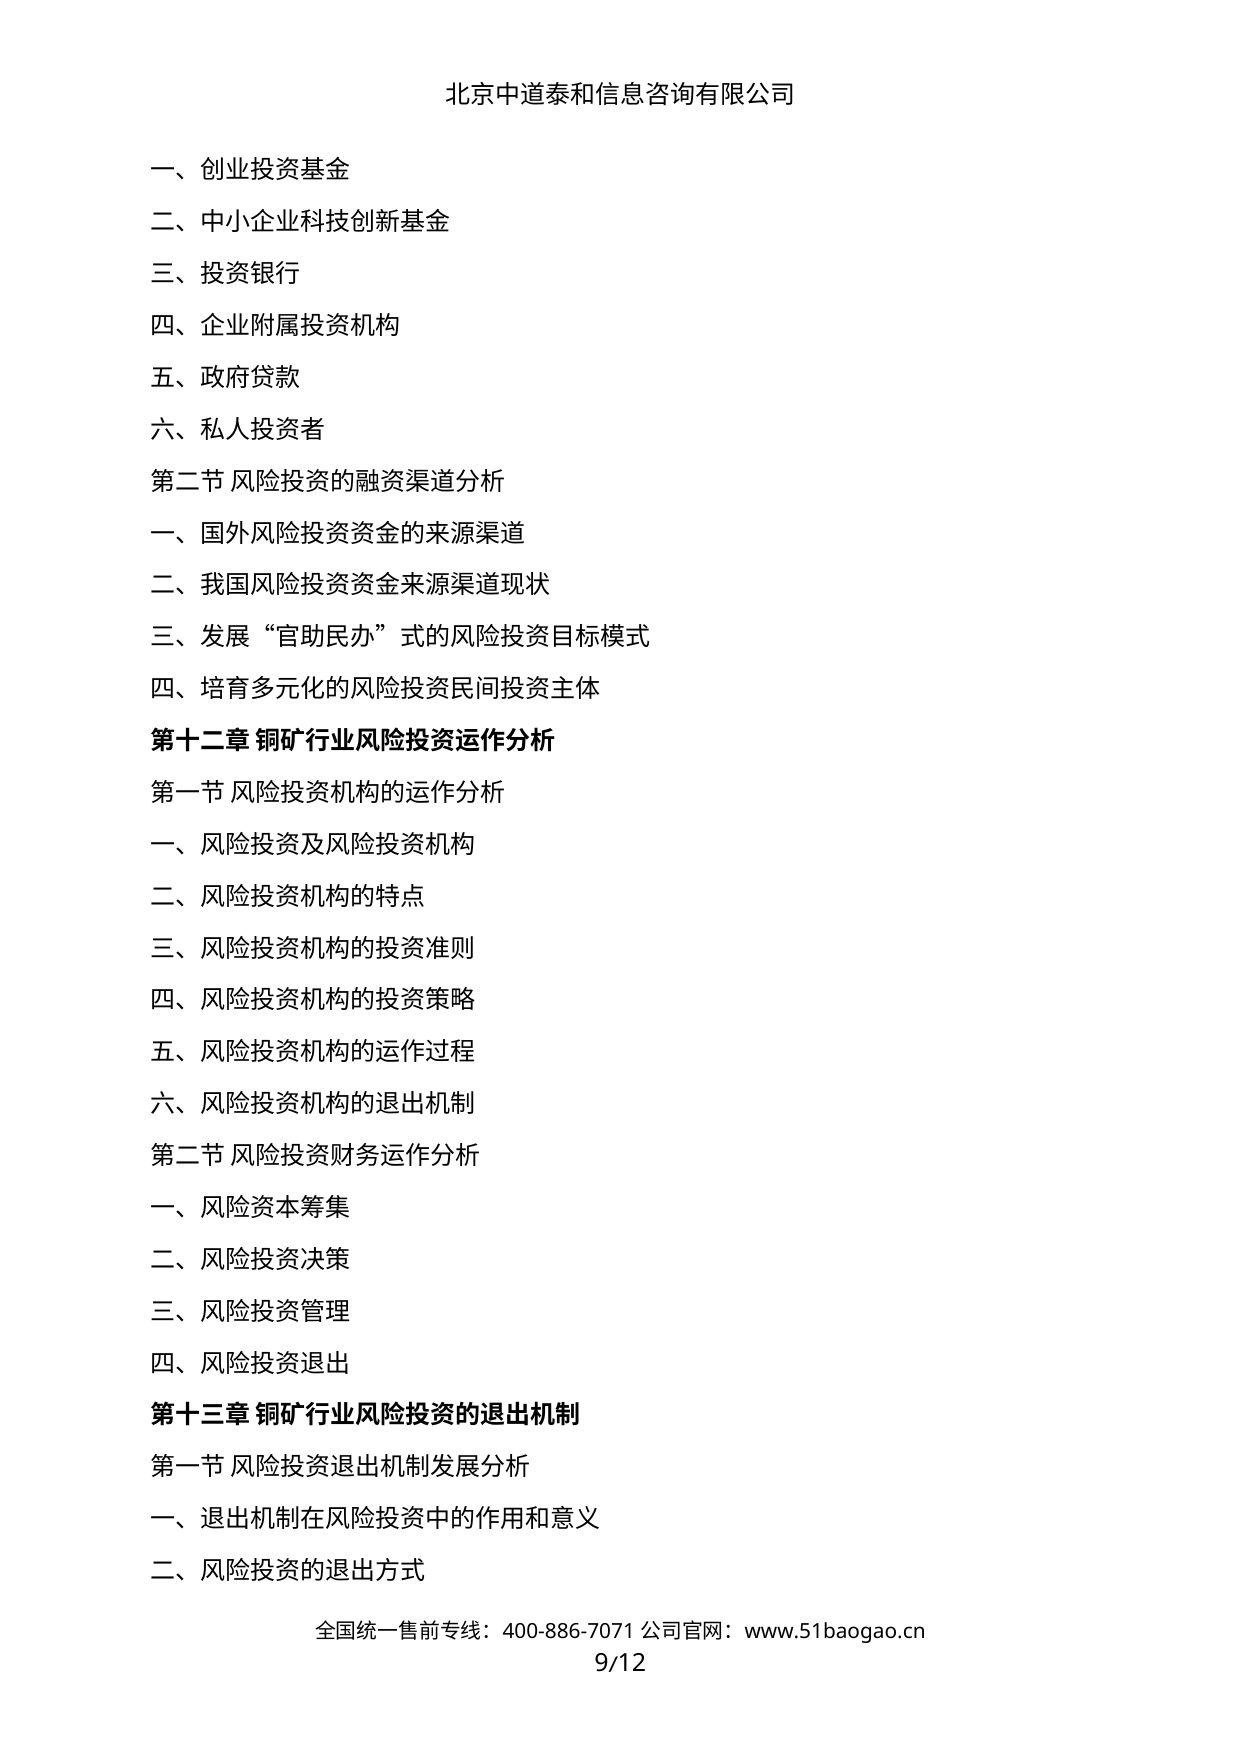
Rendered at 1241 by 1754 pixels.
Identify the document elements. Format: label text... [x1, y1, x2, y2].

text 第一节 风险投资机构的运作分析 [150, 772, 1090, 809]
text 四、风险投资机构的投资策略 [150, 980, 1090, 1016]
text 第十三章 铜矿行业风险投资的退出机制 [150, 1395, 1090, 1431]
text 五、政府贷款 [150, 357, 1090, 394]
text 六、私人投资者 [150, 409, 1090, 446]
text 第十二章 铜矿行业风险投资运作分析 [150, 721, 1090, 757]
text 一、退出机制在风险投资中的作用和意义 [150, 1499, 1090, 1535]
text 一、创业投资基金 [150, 150, 1090, 186]
text 四、企业附属投资机构 [150, 306, 1090, 342]
text 二、风险投资的退出方式 [150, 1551, 1090, 1587]
text 一、风险资本筹集 [150, 1187, 1090, 1224]
text 三、投资银行 [150, 254, 1090, 290]
text 三、发展“官助民办”式的风险投资目标模式 [150, 617, 1090, 653]
text 三、风险投资机构的投资准则 [150, 928, 1090, 964]
text 一、国外风险投资资金的来源渠道 [150, 513, 1090, 549]
text 四、培育多元化的风险投资民间投资主体 [150, 669, 1090, 705]
text 二、中小企业科技创新基金 [150, 202, 1090, 238]
text 二、我国风险投资资金来源渠道现状 [150, 565, 1090, 601]
text 二、风险投资决策 [150, 1239, 1090, 1276]
text 四、风险投资退出 [150, 1343, 1090, 1379]
text 六、风险投资机构的退出机制 [150, 1084, 1090, 1120]
text 第一节 风险投资退出机制发展分析 [150, 1447, 1090, 1483]
text 二、风险投资机构的特点 [150, 876, 1090, 912]
text 一、风险投资及风险投资机构 [150, 824, 1090, 861]
text 第二节 风险投资财务运作分析 [150, 1136, 1090, 1172]
text 五、风险投资机构的运作过程 [150, 1032, 1090, 1068]
text 第二节 风险投资的融资渠道分析 [150, 461, 1090, 497]
text 三、风险投资管理 [150, 1291, 1090, 1327]
